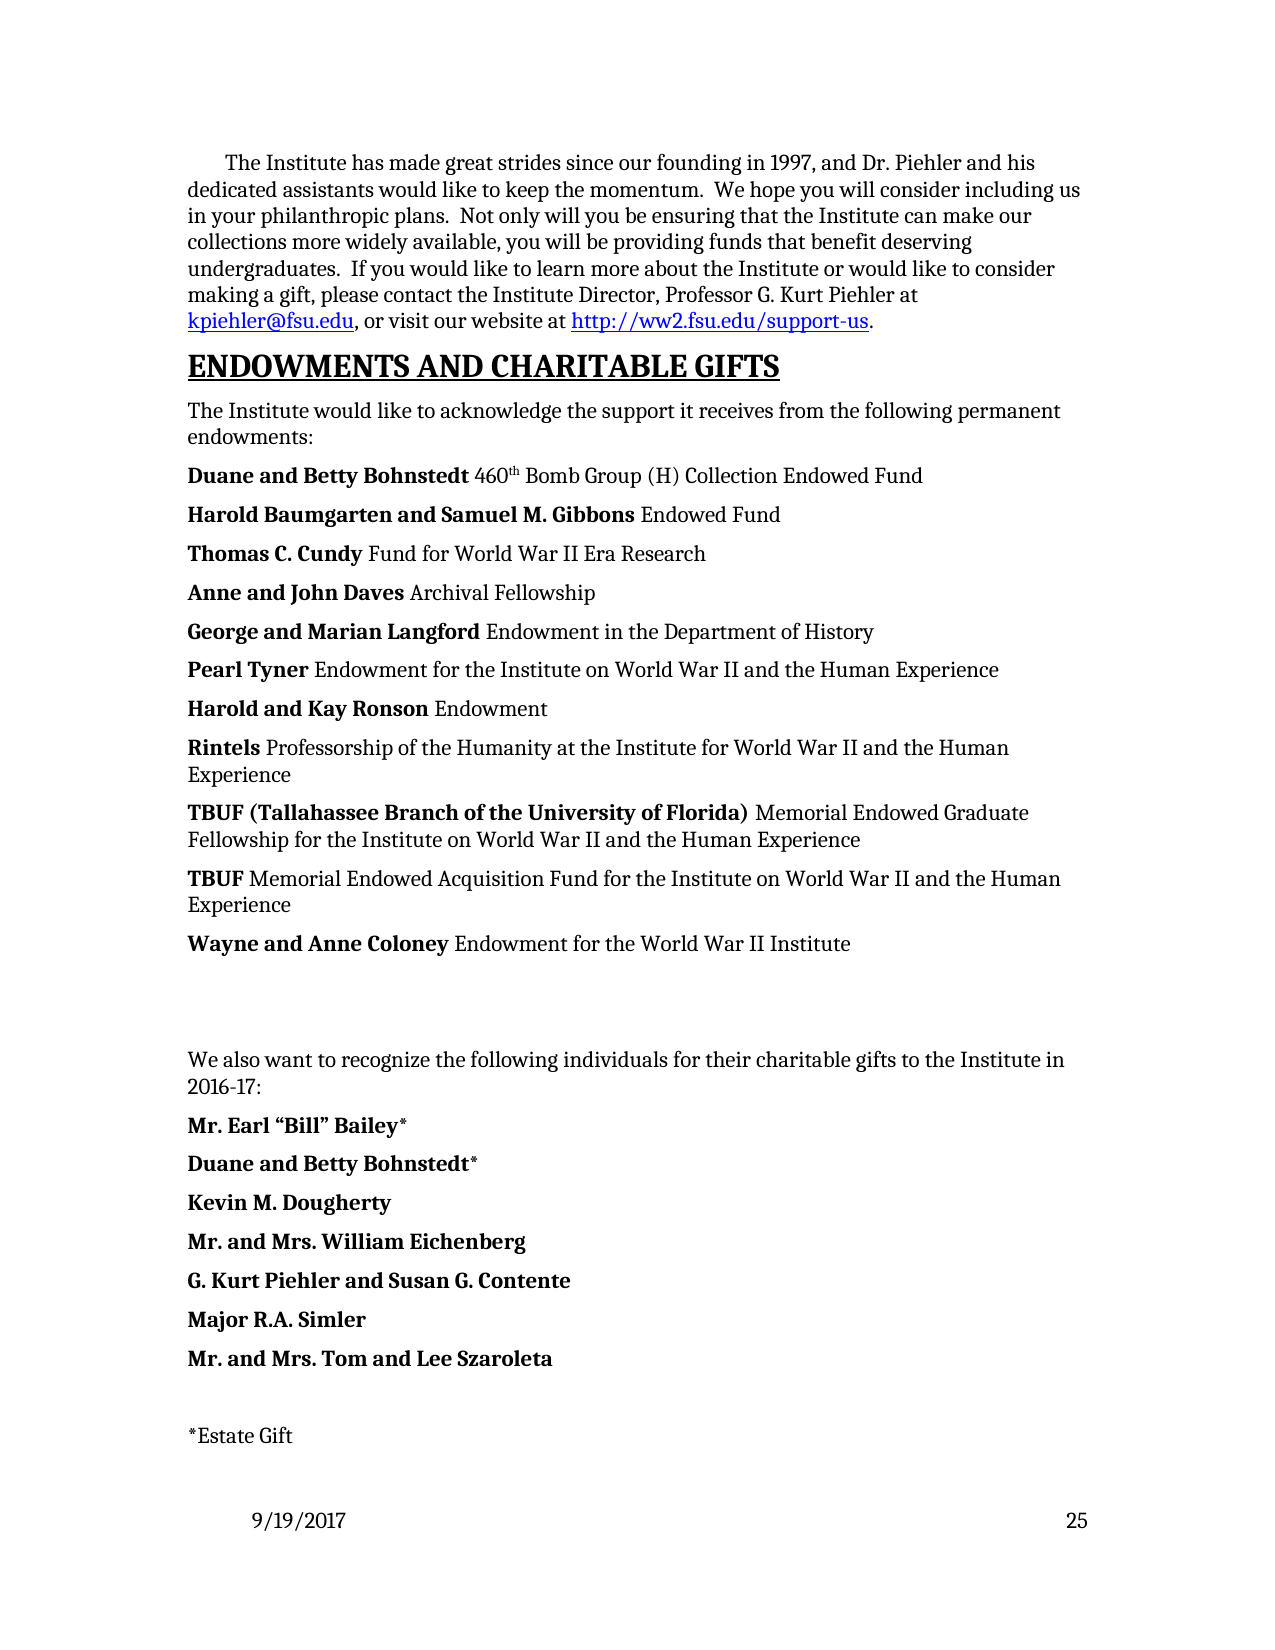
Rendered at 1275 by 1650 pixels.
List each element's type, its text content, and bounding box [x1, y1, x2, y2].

text Major R.A. Simler [187, 1307, 1087, 1333]
text Thomas C. Cundy Fund for World War II Era Research [187, 541, 1087, 567]
text Rintels Professorship of the Humanity at the Institute for World War II and the Human Experience [187, 735, 1087, 788]
text The Institute would like to acknowledge the support it receives from the following permanent endowments: [187, 398, 1087, 451]
text We also want to recognize the following individuals for their charitable gifts to the Institute in 2016-17: [187, 1047, 1087, 1100]
text Mr. and Mrs. Tom and Lee Szaroleta [187, 1346, 1087, 1372]
text Duane and Betty Bohnstedt* [187, 1151, 1087, 1178]
text Duane and Betty Bohnstedt 460th Bomb Group (H) Collection Endowed Fund [187, 463, 1087, 489]
text Wayne and Anne Coloney Endowment for the World War II Institute [187, 931, 1087, 957]
text TBUF (Tallahassee Branch of the University of Florida) Memorial Endowed Graduate Fellowship for the Institute on World War II and the Human Experience [187, 800, 1087, 853]
subtitle ENDOWMENTS AND CHARITABLE GIFTS [187, 347, 1087, 385]
text G. Kurt Piehler and Susan G. Contente [187, 1268, 1087, 1294]
text Harold Baumgarten and Samuel M. Gibbons Endowed Fund [187, 502, 1087, 528]
text Harold and Kay Ronson Endowment [187, 696, 1087, 722]
text The Institute has made great strides since our founding in 1997, and Dr. Piehler and his dedicated assistants would like to keep the momentum. We hope you will consider including us in your philanthropic plans. Not only will you be ensuring that the Institute can make our collections more widely available, you will be providing funds that benefit deserving undergraduates. If you would like to learn more about the Institute or would like to consider making a gift, please contact the Institute Director, Professor G. Kurt Piehler at kpiehler@fsu.edu, or visit our website at http://ww2.fsu.edu/support-us. [187, 150, 1087, 334]
text Anne and John Daves Archival Fellowship [187, 579, 1087, 606]
text *Estate Gift [187, 1423, 1087, 1449]
text Mr. Earl “Bill” Bailey* [187, 1112, 1087, 1139]
text Pearl Tyner Endowment for the Institute on World War II and the Human Experience [187, 657, 1087, 684]
text Mr. and Mrs. William Eichenberg [187, 1229, 1087, 1255]
text Kevin M. Dougherty [187, 1190, 1087, 1216]
text TBUF Memorial Endowed Acquisition Fund for the Institute on World War II and the Human Experience [187, 865, 1087, 918]
text George and Marian Langford Endowment in the Department of History [187, 618, 1087, 645]
